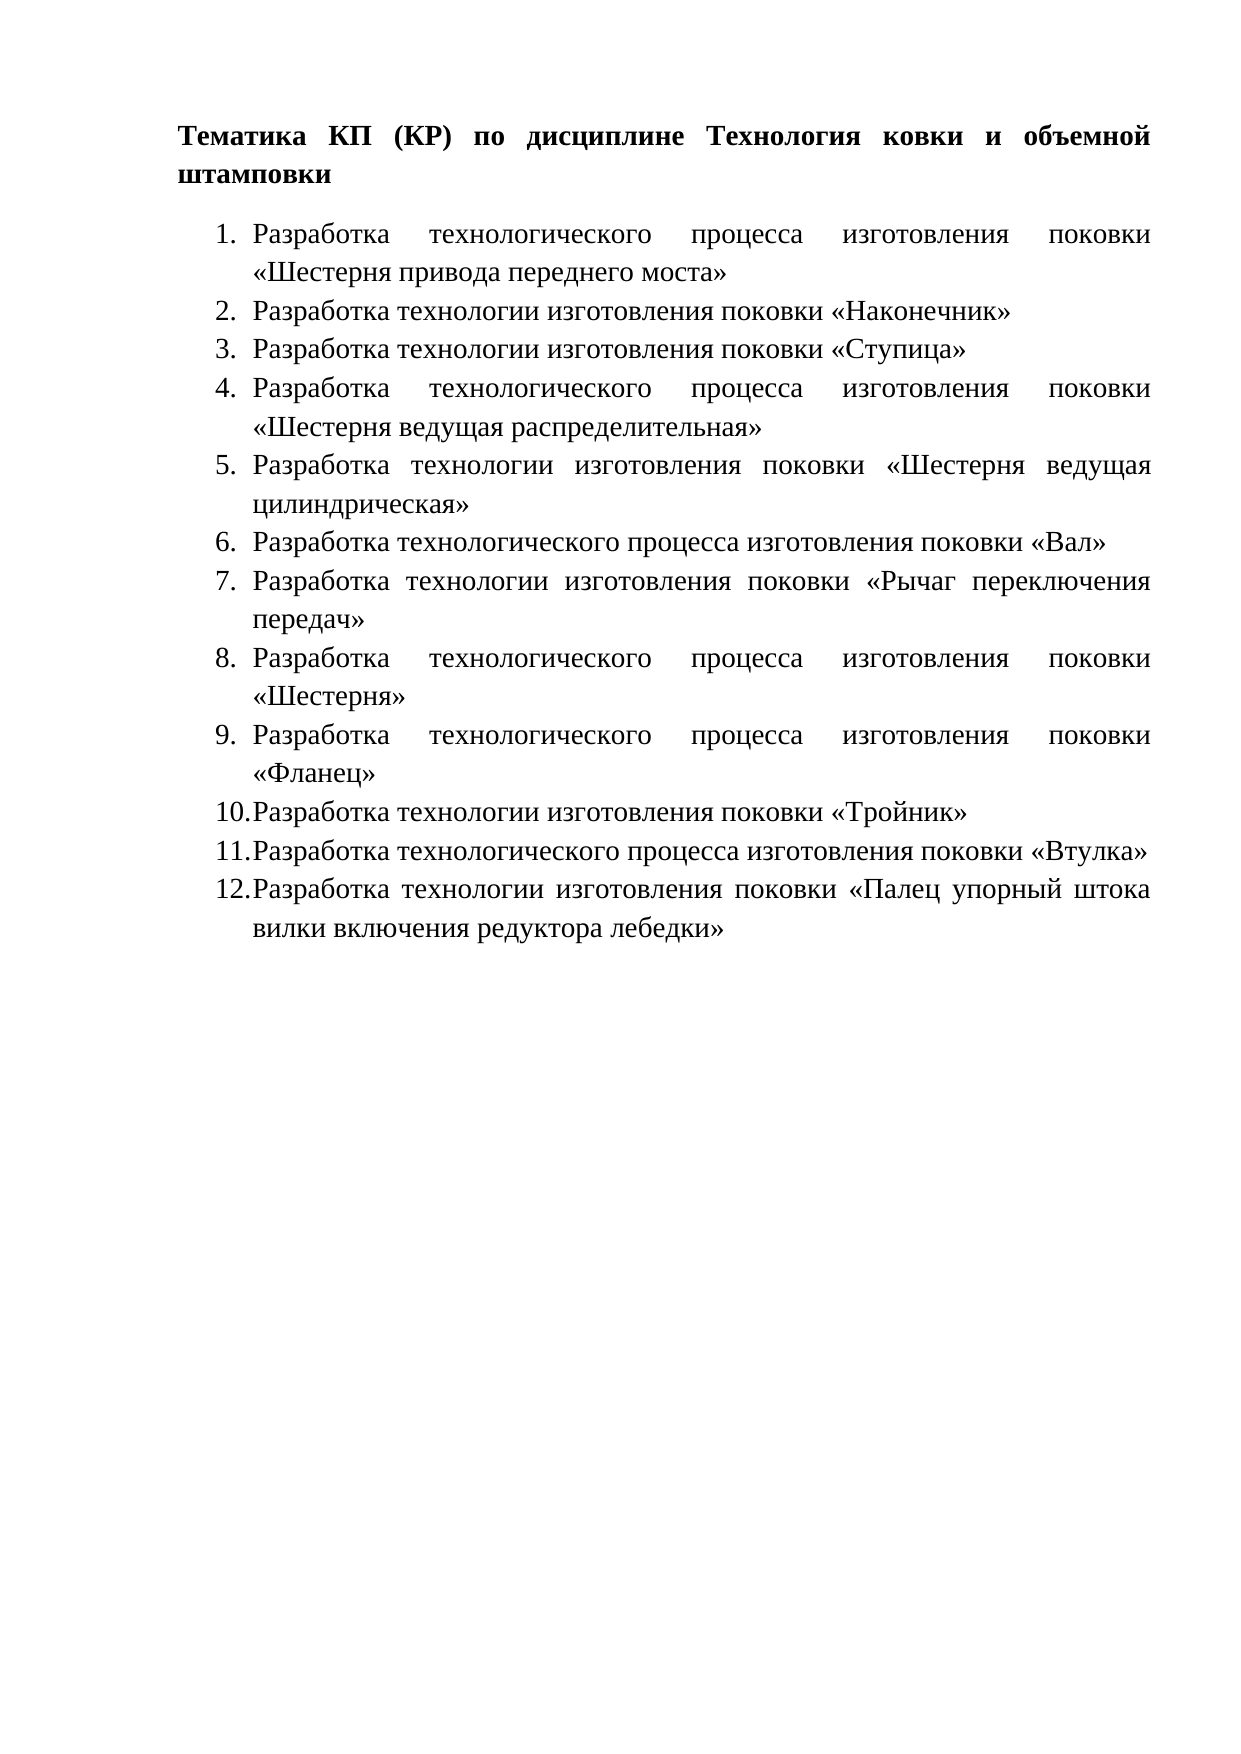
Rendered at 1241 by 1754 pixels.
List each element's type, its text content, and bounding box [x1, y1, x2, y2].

list Разработка технологии изготовления поковки «Тройник» [215, 794, 1152, 828]
list Разработка технологического процесса изготовления поковки «Шестерня ведущая распределительная» [215, 370, 1152, 442]
text Тематика КП (КР) по дисциплине Технология ковки и объемной штамповки [177, 118, 1152, 190]
list Разработка технологии изготовления поковки «Наконечник» [215, 293, 1152, 327]
list Разработка технологии изготовления поковки «Ступица» [215, 332, 1152, 365]
list Разработка технологического процесса изготовления поковки «Фланец» [215, 717, 1152, 789]
list Разработка технологии изготовления поковки «Рычаг переключения передач» [215, 563, 1152, 635]
list Разработка технологического процесса изготовления поковки «Шестерня привода переднего моста» [215, 216, 1152, 288]
list Разработка технологического процесса изготовления поковки «Вал» [215, 524, 1152, 558]
list Разработка технологического процесса изготовления поковки «Втулка» [215, 833, 1152, 866]
list Разработка технологии изготовления поковки «Палец упорный штока вилки включения редуктора лебедки» [215, 871, 1152, 943]
list Разработка технологического процесса изготовления поковки «Шестерня» [215, 640, 1152, 712]
list Разработка технологии изготовления поковки «Шестерня ведущая цилиндрическая» [215, 447, 1152, 519]
